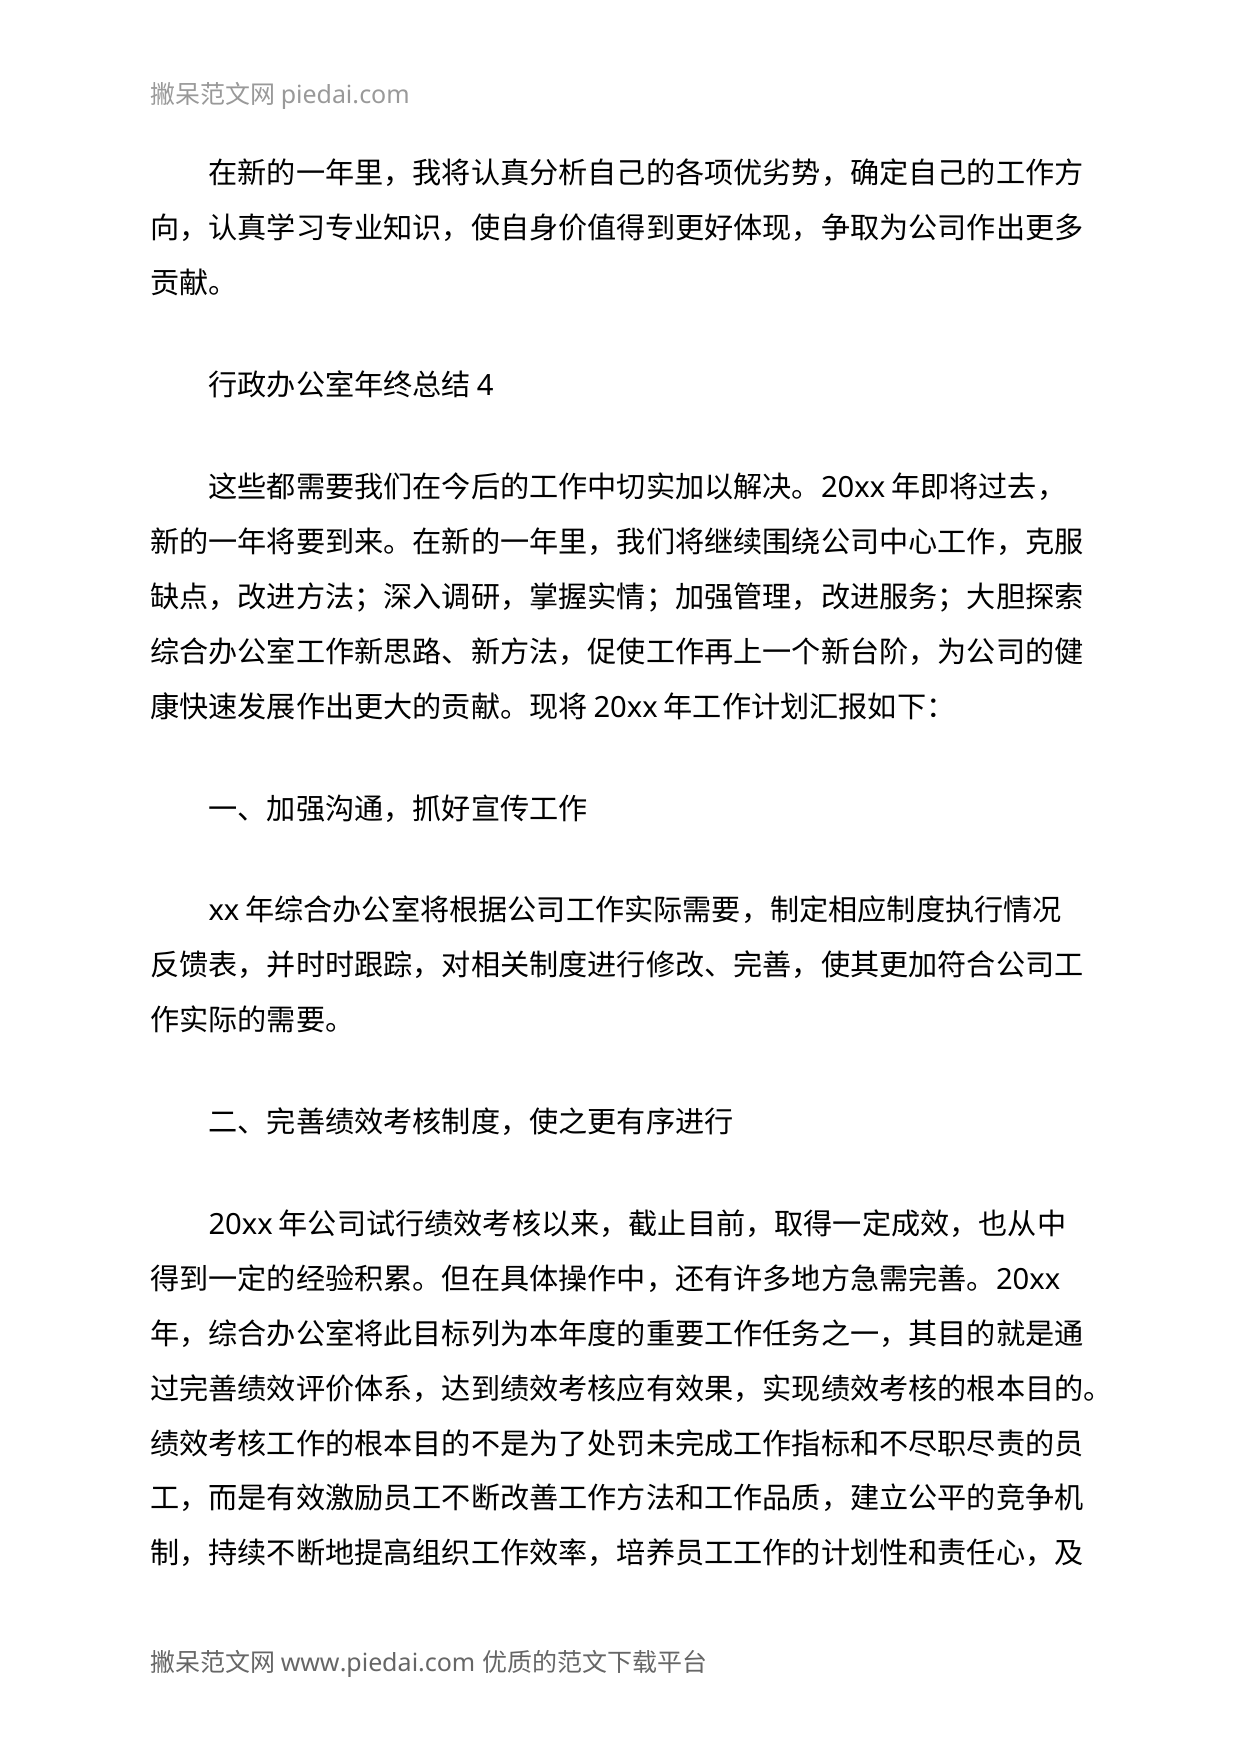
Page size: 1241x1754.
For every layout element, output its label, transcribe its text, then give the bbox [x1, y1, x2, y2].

text 二、完善绩效考核制度，使之更有序进行 [150, 1099, 1090, 1141]
text 行政办公室年终总结4 [150, 362, 1090, 404]
text xx年综合办公室将根据公司工作实际需要，制定相应制度执行情况反馈表，并时时跟踪，对相关制度进行修改、完善，使其更加符合公司工作实际的需要。 [150, 887, 1090, 1039]
text 这些都需要我们在今后的工作中切实加以解决。20xx年即将过去，新的一年将要到来。在新的一年里，我们将继续围绕公司中心工作，克服缺点，改进方法；深入调研，掌握实情；加强管理，改进服务；大胆探索综合办公室工作新思路、新方法，促使工作再上一个新台阶，为公司的健康快速发展作出更大的贡献。现将20xx年工作计划汇报如下： [150, 463, 1090, 726]
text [150, 1200, 1090, 1572]
text 在新的一年里，我将认真分析自己的各项优劣势，确定自己的工作方向，认真学习专业知识，使自身价值得到更好体现，争取为公司作出更多贡献。 [150, 150, 1090, 302]
text 一、加强沟通，抓好宣传工作 [150, 785, 1090, 827]
